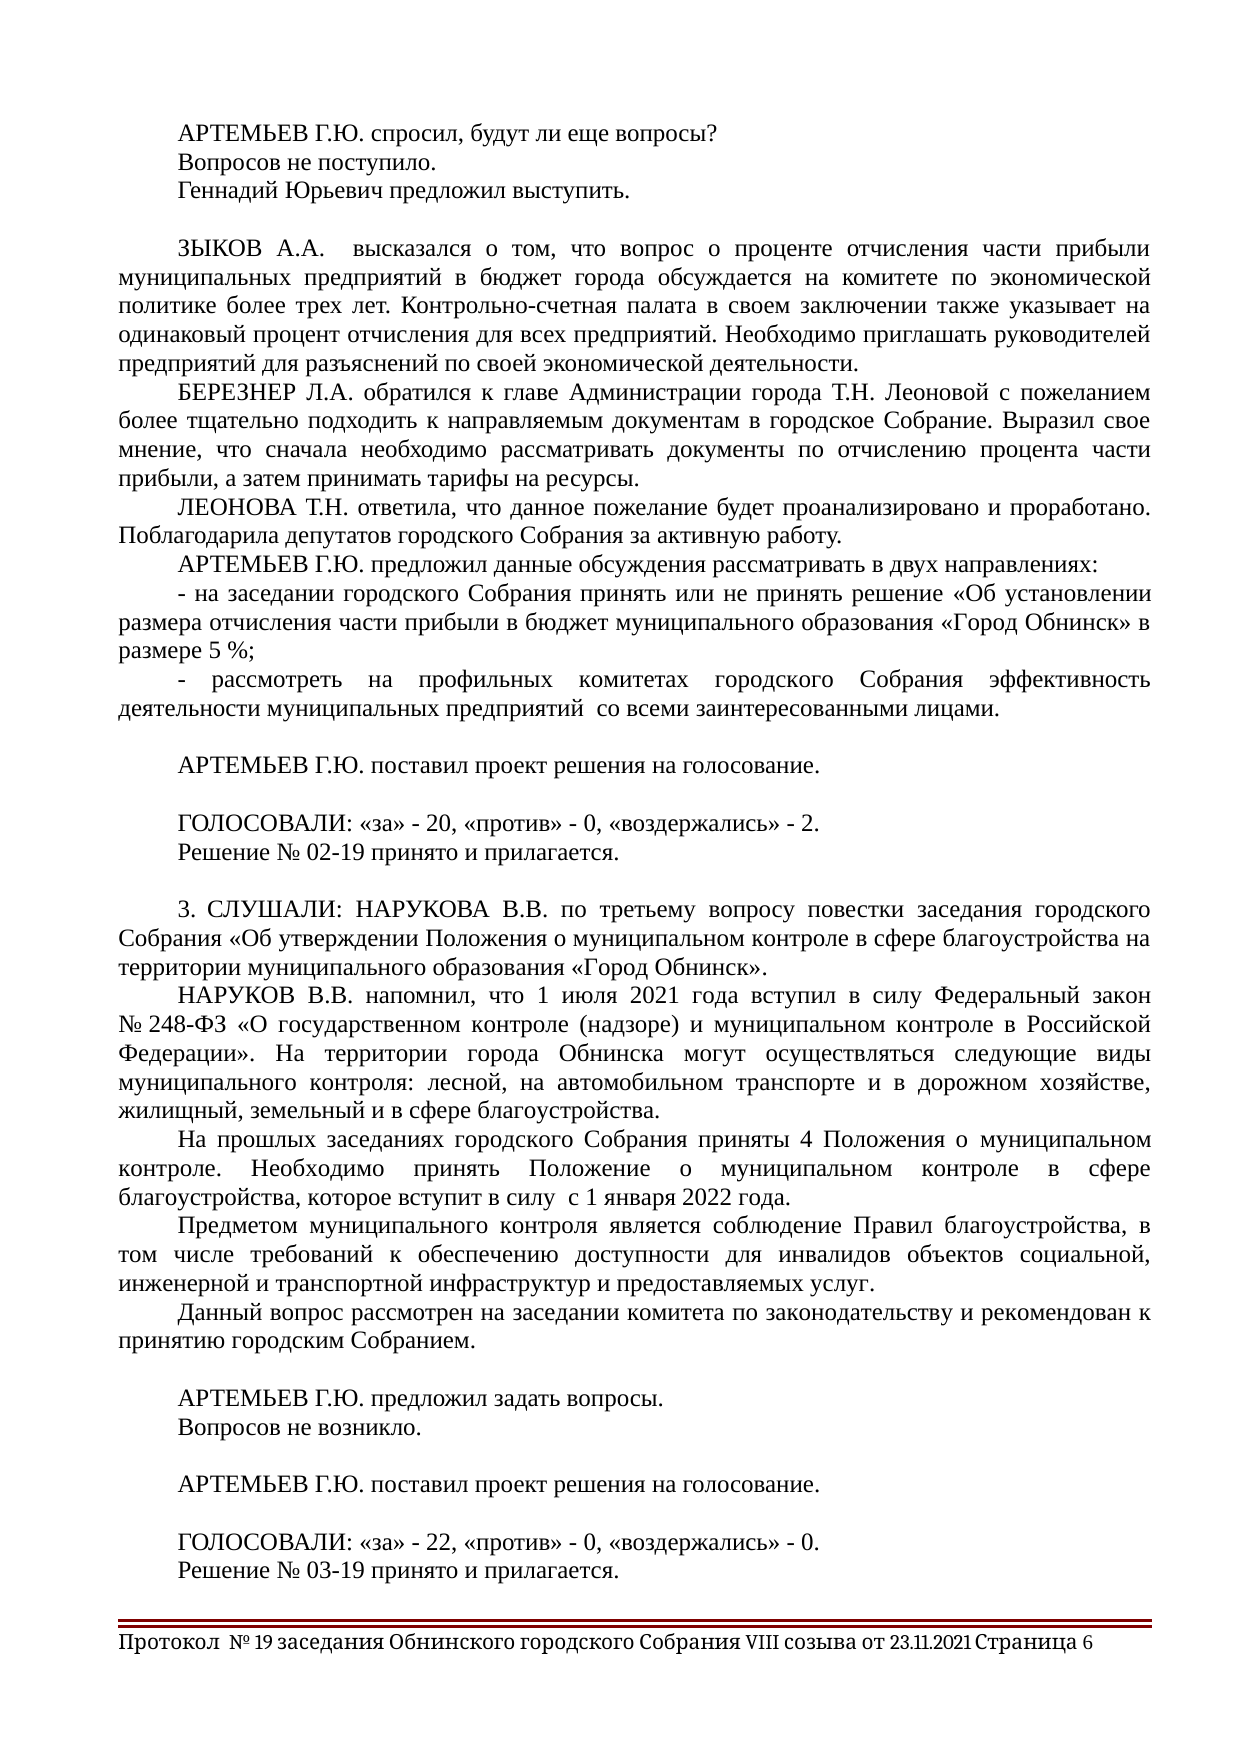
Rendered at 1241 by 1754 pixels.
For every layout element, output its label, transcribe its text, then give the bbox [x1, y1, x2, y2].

text Решение № 03-19 принято и прилагается. [118, 1556, 1152, 1584]
text ГОЛОСОВАЛИ: «за» - 22, «против» - 0, «воздержались» - 0. [118, 1527, 1152, 1556]
text АРТЕМЬЕВ Г.Ю. поставил проект решения на голосование. [118, 1469, 1152, 1498]
text Геннадий Юрьевич предложил выступить. [118, 176, 1152, 204]
text Вопросов не возникло. [118, 1412, 1152, 1441]
text ЛЕОНОВА Т.Н. ответила, что данное пожелание будет проанализировано и проработано. Поблагодарила депутатов городского Собрания за активную работу. [118, 492, 1152, 549]
text ГОЛОСОВАЛИ: «за» - 20, «против» - 0, «воздержались» - 2. [118, 808, 1152, 837]
text АРТЕМЬЕВ Г.Ю. предложил задать вопросы. [118, 1383, 1152, 1412]
text АРТЕМЬЕВ Г.Ю. поставил проект решения на голосование. [118, 751, 1152, 779]
text АРТЕМЬЕВ Г.Ю. спросил, будут ли еще вопросы? [118, 118, 1152, 147]
text Данный вопрос рассмотрен на заседании комитета по законодательству и рекомендован к принятию городским Собранием. [118, 1297, 1152, 1354]
text Предметом муниципального контроля является соблюдение Правил благоустройства, в том числе требований к обеспечению доступности для инвалидов объектов социальной, инженерной и транспортной инфраструктур и предоставляемых услуг. [118, 1211, 1152, 1297]
text АРТЕМЬЕВ Г.Ю. предложил данные обсуждения рассматривать в двух направлениях: [118, 549, 1152, 578]
text ЗЫКОВ А.А. высказался о том, что вопрос о проценте отчисления части прибыли муниципальных предприятий в бюджет города обсуждается на комитете по экономической политике более трех лет. Контрольно-счетная палата в своем заключении также указывает на одинаковый процент отчисления для всех предприятий. Необходимо приглашать руководителей предприятий для разъяснений по своей экономической деятельности. [118, 233, 1152, 377]
text - рассмотреть на профильных комитетах городского Собрания эффективность деятельности муниципальных предприятий со всеми заинтересованными лицами. [118, 664, 1152, 722]
text НАРУКОВ В.В. напомнил, что 1 июля 2021 года вступил в силу Федеральный закон № 248-ФЗ «О государственном контроле (надзоре) и муниципальном контроле в Российской Федерации». На территории города Обнинска могут осуществляться следующие виды муниципального контроля: лесной, на автомобильном транспорте и в дорожном хозяйстве, жилищный, земельный и в сфере благоустройства. [118, 981, 1152, 1124]
list СЛУШАЛИ: НАРУКОВА В.В. по третьему вопросу повестки заседания городского Собрания «Об утверждении Положения о муниципальном контроле в сфере благоустройства на территории муниципального образования «Город Обнинск». [118, 894, 1152, 981]
text На прошлых заседаниях городского Собрания приняты 4 Положения о муниципальном контроле. Необходимо принять Положение о муниципальном контроле в сфере благоустройства, которое вступит в силу с 1 января 2022 года. [118, 1124, 1152, 1211]
text Вопросов не поступило. [118, 147, 1152, 176]
text - на заседании городского Собрания принять или не принять решение «Об установлении размера отчисления части прибыли в бюджет муниципального образования «Город Обнинск» в размере 5 %; [118, 578, 1152, 664]
text БЕРЕЗНЕР Л.А. обратился к главе Администрации города Т.Н. Леоновой с пожеланием более тщательно подходить к направляемым документам в городское Собрание. Выразил свое мнение, что сначала необходимо рассматривать документы по отчислению процента части прибыли, а затем принимать тарифы на ресурсы. [118, 377, 1152, 492]
text Решение № 02-19 принято и прилагается. [118, 837, 1152, 866]
